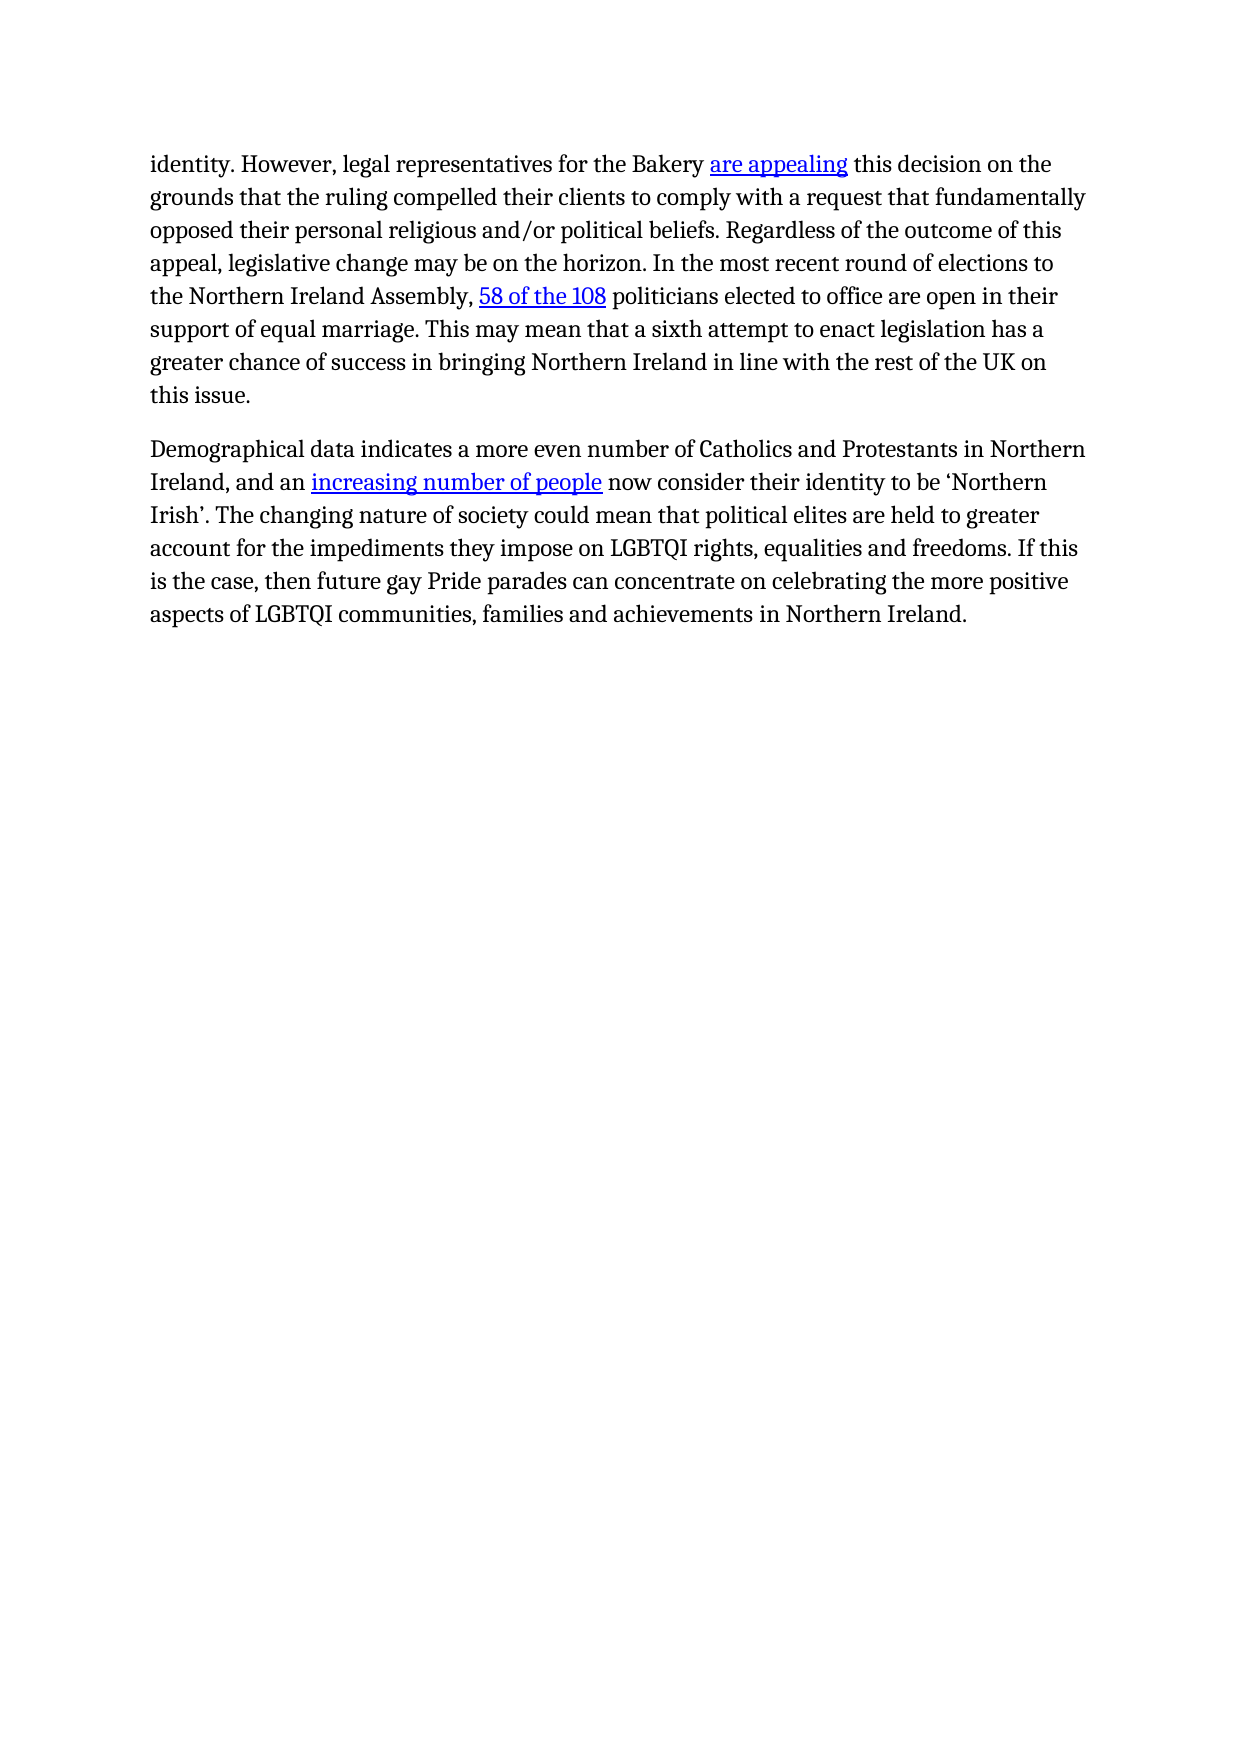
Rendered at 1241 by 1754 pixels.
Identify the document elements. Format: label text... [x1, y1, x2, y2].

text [150, 150, 1090, 410]
text Demographical data indicates a more even number of Catholics and Protestants in Northern Ireland, and an increasing number of people now consider their identity to be ‘Northern Irish’. The changing nature of society could mean that political elites are held to greater account for the impediments they impose on LGBTQI rights, equalities and freedoms. If this is the case, then future gay Pride parades can concentrate on celebrating the more positive aspects of LGBTQI communities, families and achievements in Northern Ireland. [150, 435, 1090, 629]
